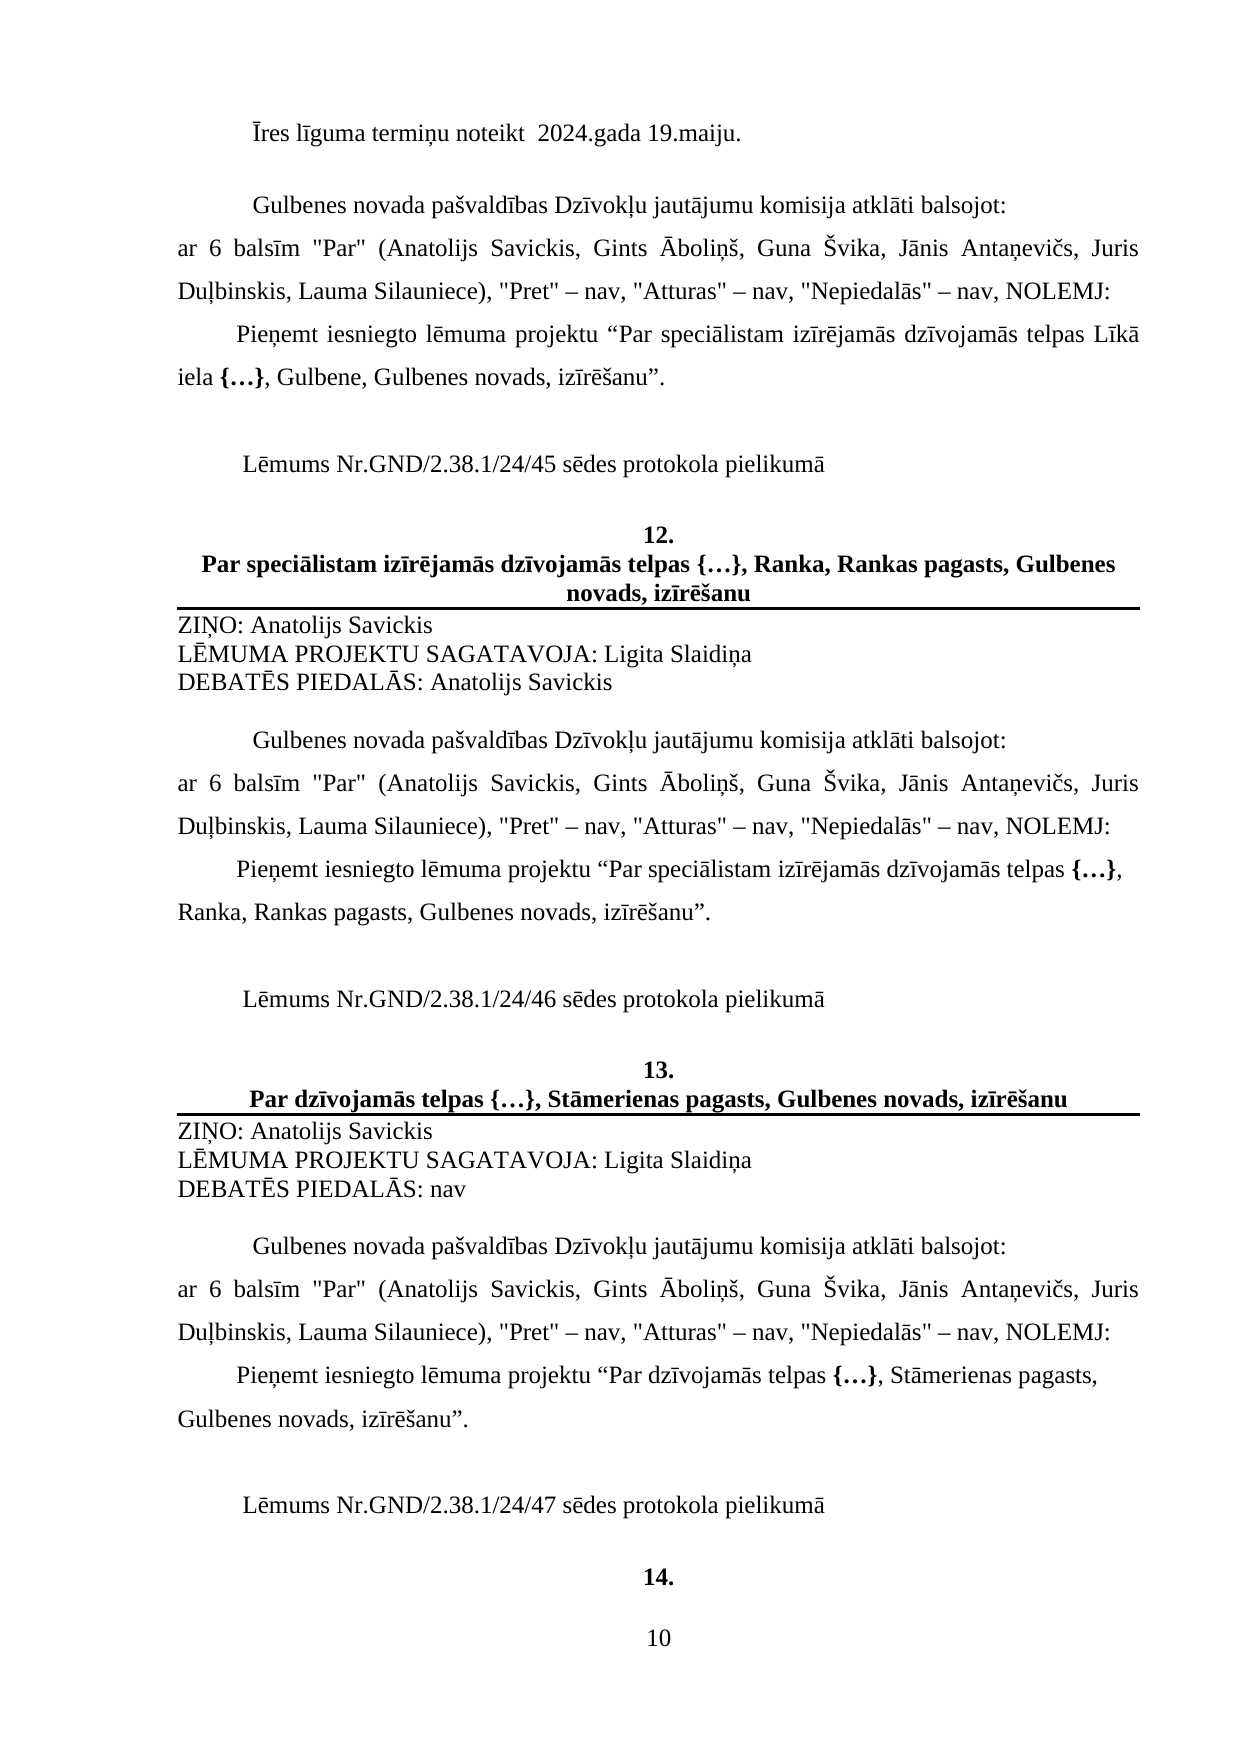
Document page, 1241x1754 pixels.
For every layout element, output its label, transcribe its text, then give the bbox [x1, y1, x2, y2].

text Pieņemt iesniegto lēmuma projektu “Par speciālistam izīrējamās dzīvojamās telpas {…}, Ranka, Rankas pagasts, Gulbenes novads, izīrēšanu”. [177, 854, 1140, 926]
text Pieņemt iesniegto lēmuma projektu “Par speciālistam izīrējamās dzīvojamās telpas Līkā iela {…}, Gulbene, Gulbenes novads, izīrēšanu”. [177, 319, 1140, 391]
text Īres līguma termiņu noteikt 2024.gada 19.maiju. [177, 118, 1140, 147]
text Par dzīvojamās telpas {…}, Stāmerienas pagasts, Gulbenes novads, izīrēšanu [177, 1084, 1140, 1113]
text Par speciālistam izīrējamās dzīvojamās telpas {…}, Ranka, Rankas pagasts, Gulbenes novads, izīrēšanu [177, 549, 1140, 607]
text Gulbenes novada pašvaldības Dzīvokļu jautājumu komisija atklāti balsojot: [177, 190, 1140, 219]
text Gulbenes novada pašvaldības Dzīvokļu jautājumu komisija atklāti balsojot: [177, 725, 1140, 754]
text 14. [177, 1562, 1140, 1591]
text 13. [177, 1056, 1140, 1084]
text Lēmums Nr.GND/2.38.1/24/47 sēdes protokola pielikumā [177, 1490, 1140, 1519]
text ZIŅO: Anatolijs Savickis [177, 1116, 1140, 1145]
text Gulbenes novada pašvaldības Dzīvokļu jautājumu komisija atklāti balsojot: [177, 1231, 1140, 1260]
text LĒMUMA PROJEKTU SAGATAVOJA: Ligita Slaidiņa [177, 1145, 1140, 1174]
text 12. [177, 521, 1140, 549]
text Pieņemt iesniegto lēmuma projektu “Par dzīvojamās telpas {…}, Stāmerienas pagasts, Gulbenes novads, izīrēšanu”. [177, 1361, 1140, 1432]
text DEBATĒS PIEDALĀS: nav [177, 1174, 1140, 1202]
text Lēmums Nr.GND/2.38.1/24/46 sēdes protokola pielikumā [177, 984, 1140, 1012]
text DEBATĒS PIEDALĀS: Anatolijs Savickis [177, 667, 1140, 696]
text ZIŅO: Anatolijs Savickis [177, 610, 1140, 639]
text LĒMUMA PROJEKTU SAGATAVOJA: Ligita Slaidiņa [177, 639, 1140, 667]
text Lēmums Nr.GND/2.38.1/24/45 sēdes protokola pielikumā [177, 449, 1140, 477]
